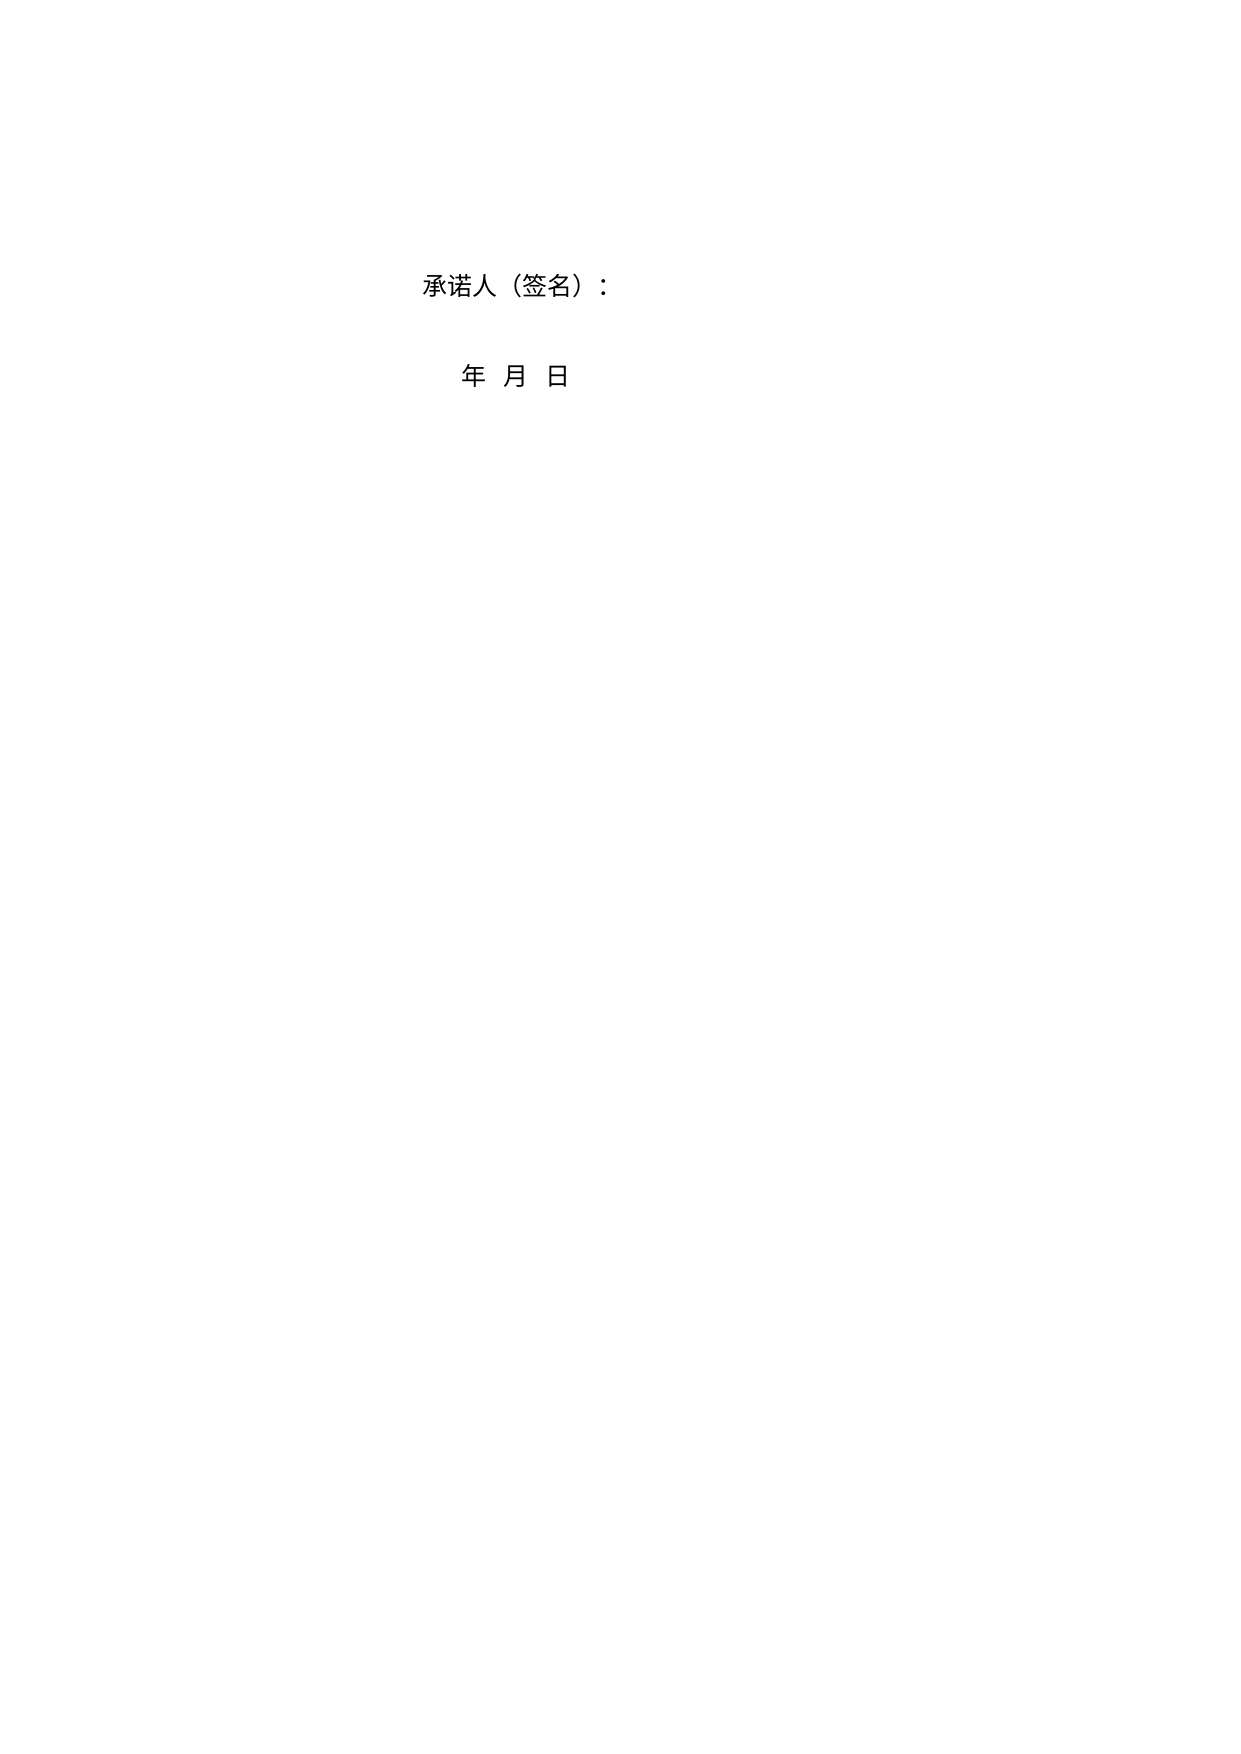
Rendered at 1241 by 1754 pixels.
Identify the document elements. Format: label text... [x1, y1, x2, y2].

text 承诺人（签名）： [171, 252, 1069, 317]
text 年 月 日 [171, 342, 1069, 407]
